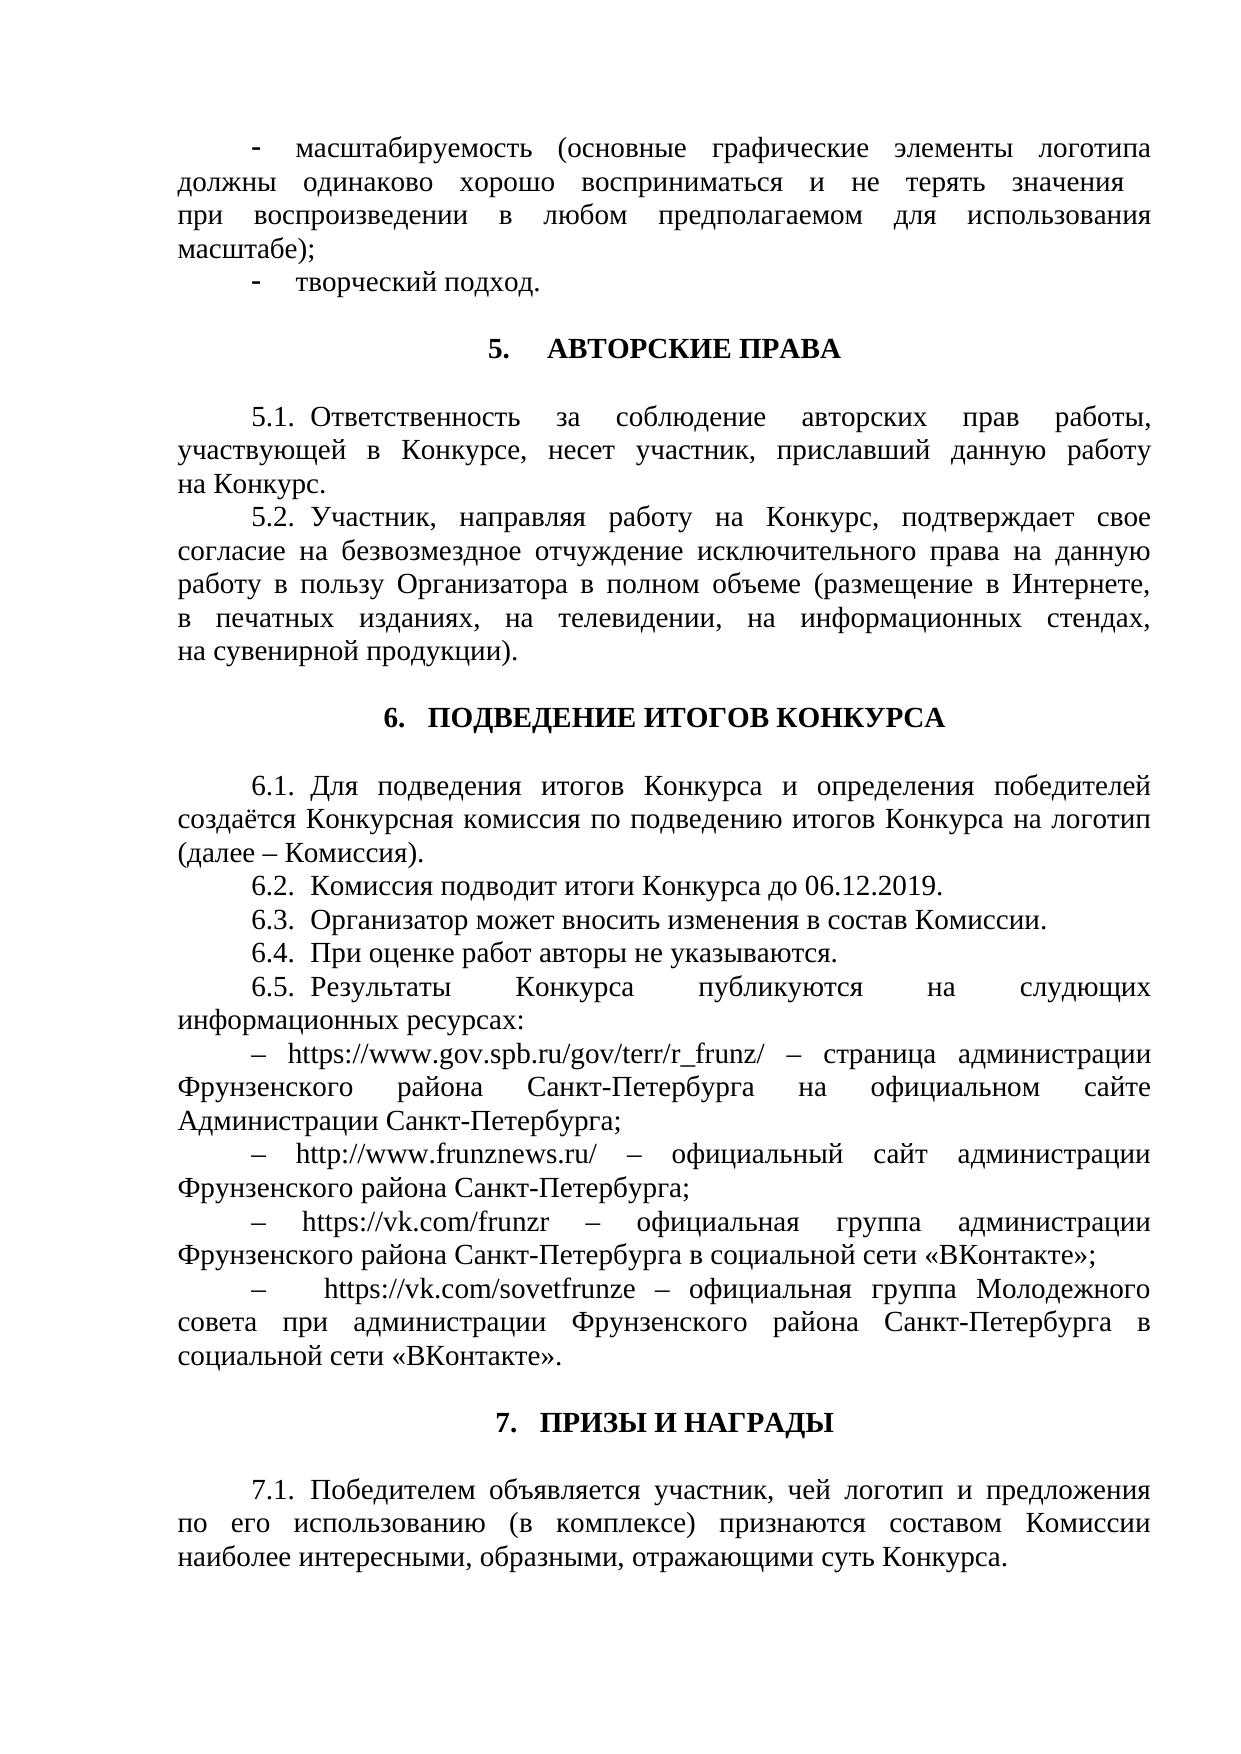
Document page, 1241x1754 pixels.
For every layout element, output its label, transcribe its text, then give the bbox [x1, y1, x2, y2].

text – http://www.frunznews.ru/ – официальный сайт администрации Фрунзенского района Санкт-Петербурга; [177, 1137, 1152, 1204]
list Результаты Конкурса публикуются на слудющих информационных ресурсах: [177, 969, 1152, 1036]
list Участник, направляя работу на Конкурс, подтверждает свое согласие на безвозмездное отчуждение исключительного права на данную работу в пользу Организатора в полном объеме (размещение в Интернете, в печатных изданиях, на телевидении, на информационных стендах, на сувенирной продукции). [177, 499, 1152, 667]
list АВТОРСКИЕ ПРАВА [177, 332, 1152, 365]
list Ответственность за соблюдение авторских прав работы, участвующей в Конкурсе, несет участник, приславший данную работу на Конкурс. [177, 399, 1152, 499]
list ПОДВЕДЕНИЕ ИТОГОВ КОНКУРСА [177, 701, 1152, 734]
list Победителем объявляется участник, чей логотип и предложения по его использованию (в комплексе) признаются составом Комиссии наиболее интересными, образными, отражающими суть Конкурса. [177, 1472, 1152, 1573]
list творческий подход. [177, 264, 1152, 298]
text – https://www.gov.spb.ru/gov/terr/r_frunz/ – страница администрации Фрунзенского района Санкт-Петербурга на официальном сайте Администрации Санкт-Петербурга; [177, 1036, 1152, 1137]
list Организатор может вносить изменения в состав Комиссии. [177, 902, 1152, 935]
list Для подведения итогов Конкурса и определения победителей создаётся Конкурсная комиссия по подведению итогов Конкурса на логотип (далее – Комиссия). [177, 768, 1152, 868]
text – https://vk.com/sovetfrunze – официальная группа Молодежного совета при администрации Фрунзенского района Санкт-Петербурга в социальной сети «ВКонтакте». [177, 1271, 1152, 1371]
text – https://vk.com/frunzr – официальная группа администрации Фрунзенского района Санкт-Петербурга в социальной сети «ВКонтакте»; [177, 1204, 1152, 1271]
list При оценке работ авторы не указываются. [177, 935, 1152, 969]
list Комиссия подводит итоги Конкурса до 06.12.2019. [177, 868, 1152, 902]
list ПРИЗЫ И НАГРАДЫ [177, 1405, 1152, 1438]
list масштабируемость (основные графические элементы логотипа должны одинаково хорошо восприниматься и не терять значения при воспроизведении в любом предполагаемом для использования масштабе); [177, 130, 1152, 264]
